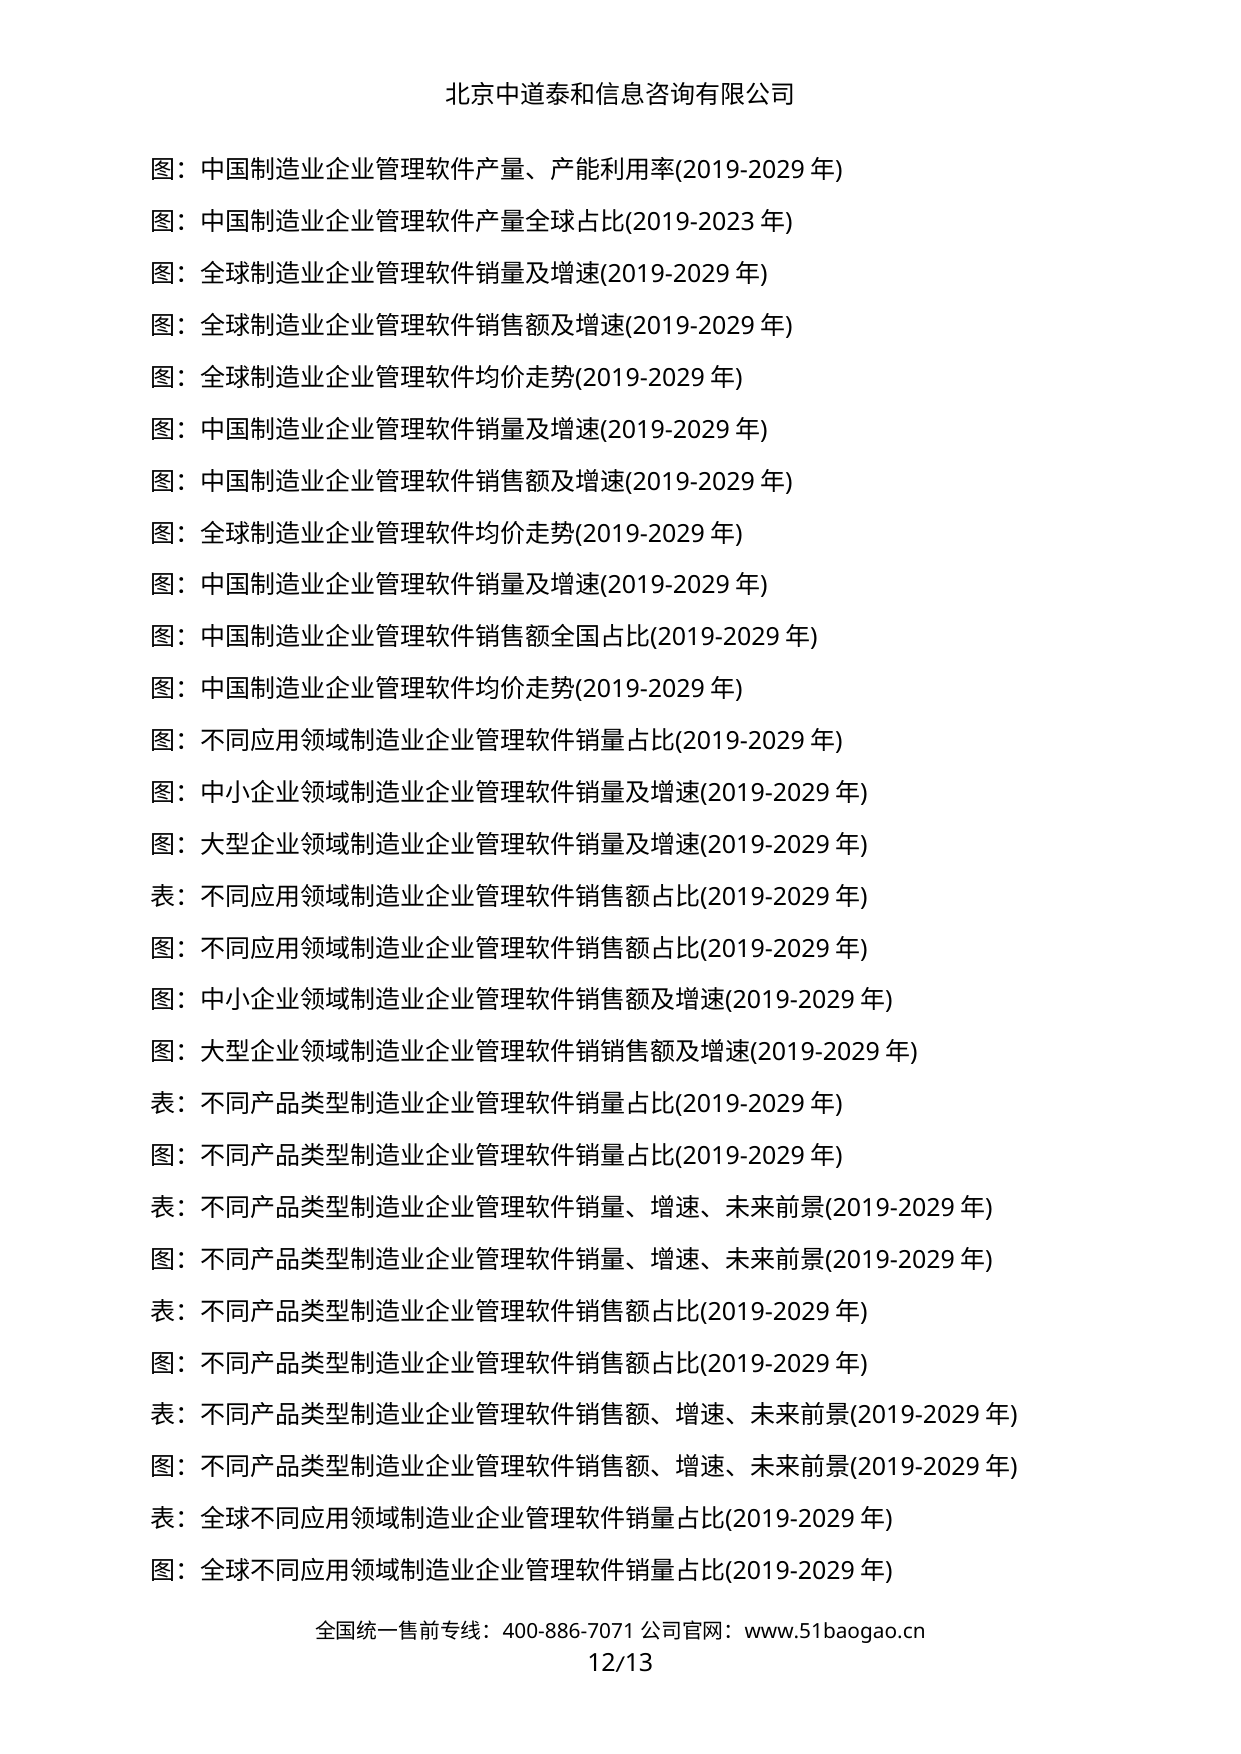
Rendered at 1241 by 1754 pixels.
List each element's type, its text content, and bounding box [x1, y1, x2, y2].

text 图：中国制造业企业管理软件产量、产能利用率(2019-2029年) [150, 150, 1090, 186]
text 图：中国制造业企业管理软件销量及增速(2019-2029年) [150, 565, 1090, 601]
text 图：不同产品类型制造业企业管理软件销售额占比(2019-2029年) [150, 1343, 1090, 1379]
text 图：全球制造业企业管理软件销量及增速(2019-2029年) [150, 254, 1090, 290]
text 表：不同产品类型制造业企业管理软件销售额、增速、未来前景(2019-2029年) [150, 1395, 1090, 1431]
text 图：全球制造业企业管理软件均价走势(2019-2029年) [150, 513, 1090, 549]
text 图：大型企业领域制造业企业管理软件销量及增速(2019-2029年) [150, 824, 1090, 861]
text 图：中小企业领域制造业企业管理软件销售额及增速(2019-2029年) [150, 980, 1090, 1016]
text 图：全球不同应用领域制造业企业管理软件销量占比(2019-2029年) [150, 1551, 1090, 1587]
text 图：不同产品类型制造业企业管理软件销量占比(2019-2029年) [150, 1136, 1090, 1172]
text 图：中国制造业企业管理软件销售额及增速(2019-2029年) [150, 461, 1090, 497]
text 图：不同产品类型制造业企业管理软件销量、增速、未来前景(2019-2029年) [150, 1239, 1090, 1276]
text 图：中国制造业企业管理软件销售额全国占比(2019-2029年) [150, 617, 1090, 653]
text 图：全球制造业企业管理软件销售额及增速(2019-2029年) [150, 306, 1090, 342]
text 图：大型企业领域制造业企业管理软件销销售额及增速(2019-2029年) [150, 1032, 1090, 1068]
text 表：不同应用领域制造业企业管理软件销售额占比(2019-2029年) [150, 876, 1090, 912]
text 图：中国制造业企业管理软件均价走势(2019-2029年) [150, 669, 1090, 705]
text 表：不同产品类型制造业企业管理软件销量、增速、未来前景(2019-2029年) [150, 1187, 1090, 1224]
text 表：全球不同应用领域制造业企业管理软件销量占比(2019-2029年) [150, 1499, 1090, 1535]
text 图：不同应用领域制造业企业管理软件销量占比(2019-2029年) [150, 721, 1090, 757]
text 图：全球制造业企业管理软件均价走势(2019-2029年) [150, 357, 1090, 394]
text 图：中小企业领域制造业企业管理软件销量及增速(2019-2029年) [150, 772, 1090, 809]
text 表：不同产品类型制造业企业管理软件销售额占比(2019-2029年) [150, 1291, 1090, 1327]
text 图：不同产品类型制造业企业管理软件销售额、增速、未来前景(2019-2029年) [150, 1447, 1090, 1483]
text 表：不同产品类型制造业企业管理软件销量占比(2019-2029年) [150, 1084, 1090, 1120]
text 图：中国制造业企业管理软件销量及增速(2019-2029年) [150, 409, 1090, 446]
text 图：中国制造业企业管理软件产量全球占比(2019-2023年) [150, 202, 1090, 238]
text 图：不同应用领域制造业企业管理软件销售额占比(2019-2029年) [150, 928, 1090, 964]
